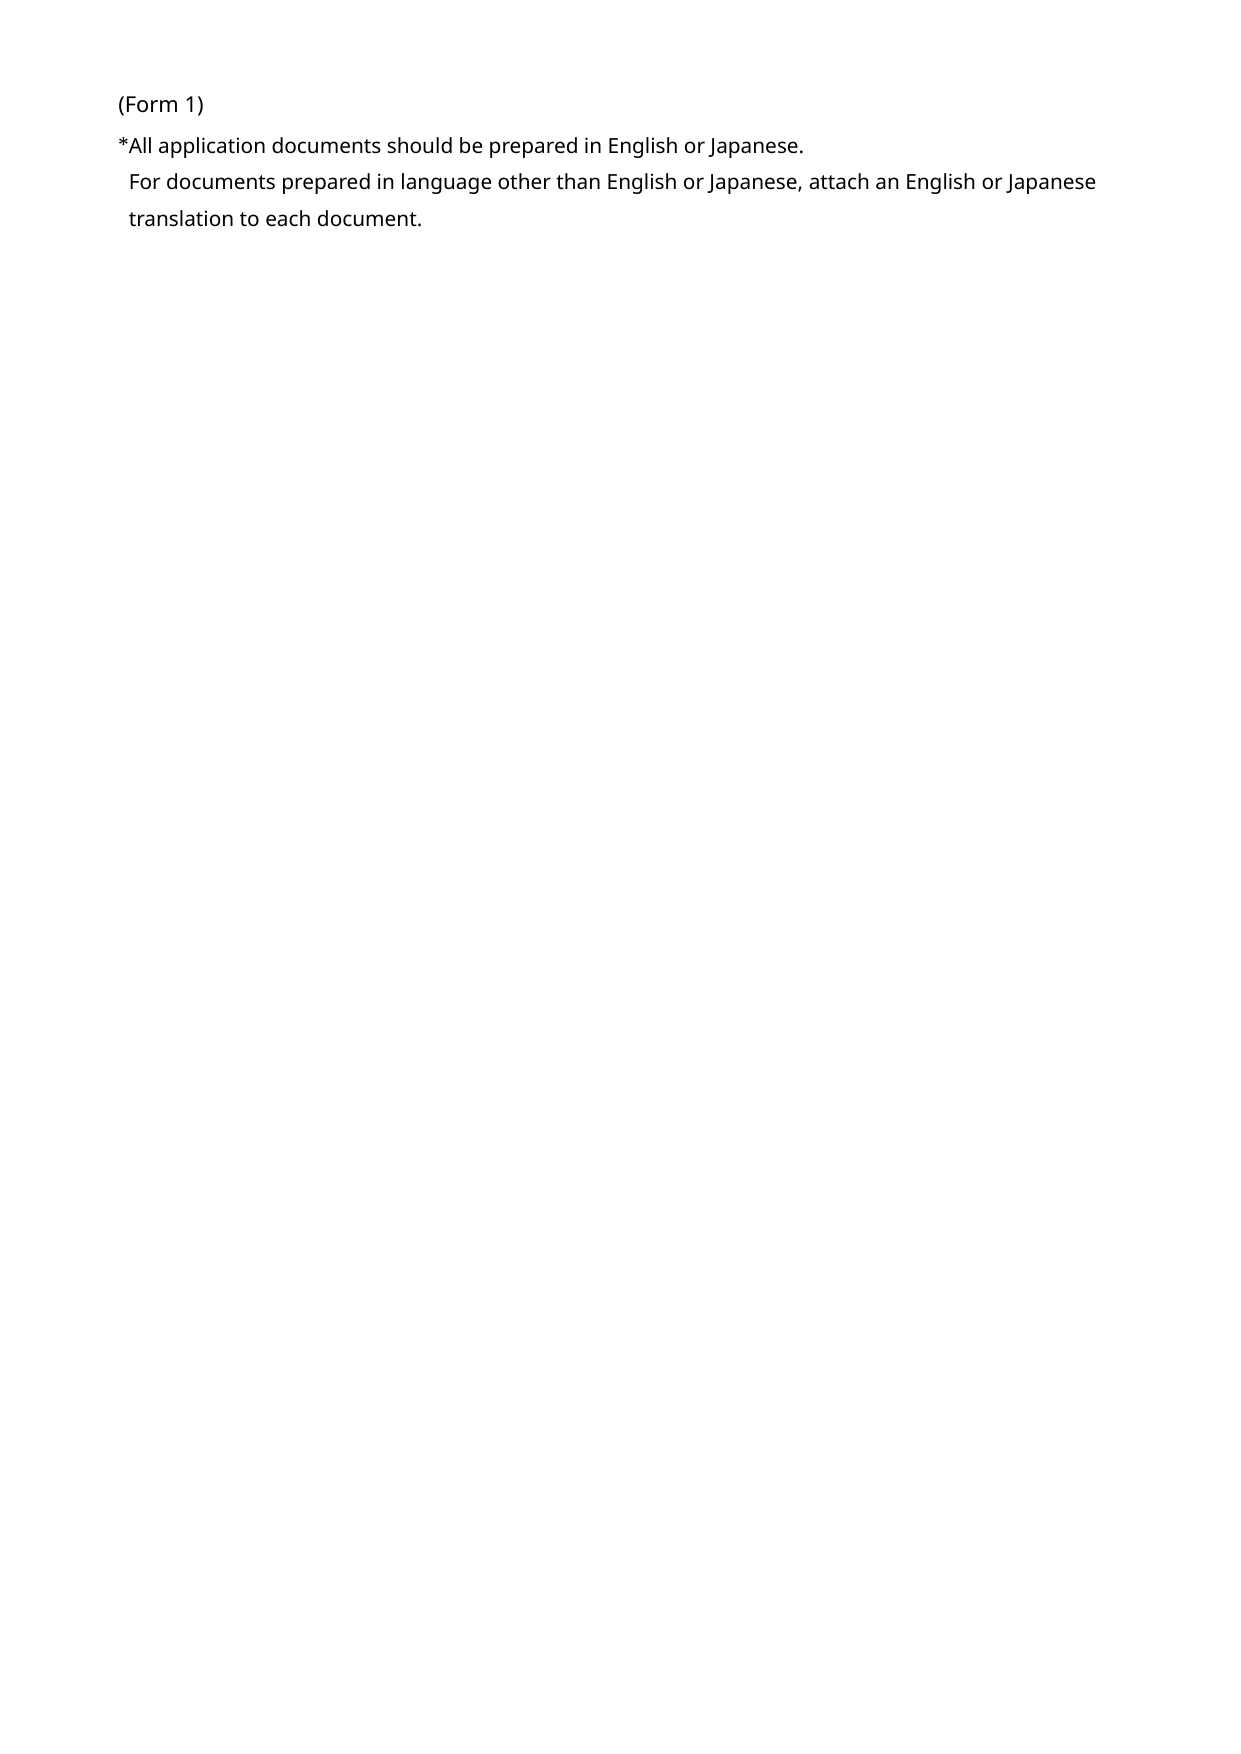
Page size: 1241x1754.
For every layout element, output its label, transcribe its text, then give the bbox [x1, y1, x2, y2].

text For documents prepared in language other than English or Japanese, attach an English or Japanese [118, 163, 1122, 200]
text translation to each document. [118, 200, 1122, 236]
text *All application documents should be prepared in English or Japanese. [118, 127, 1122, 163]
